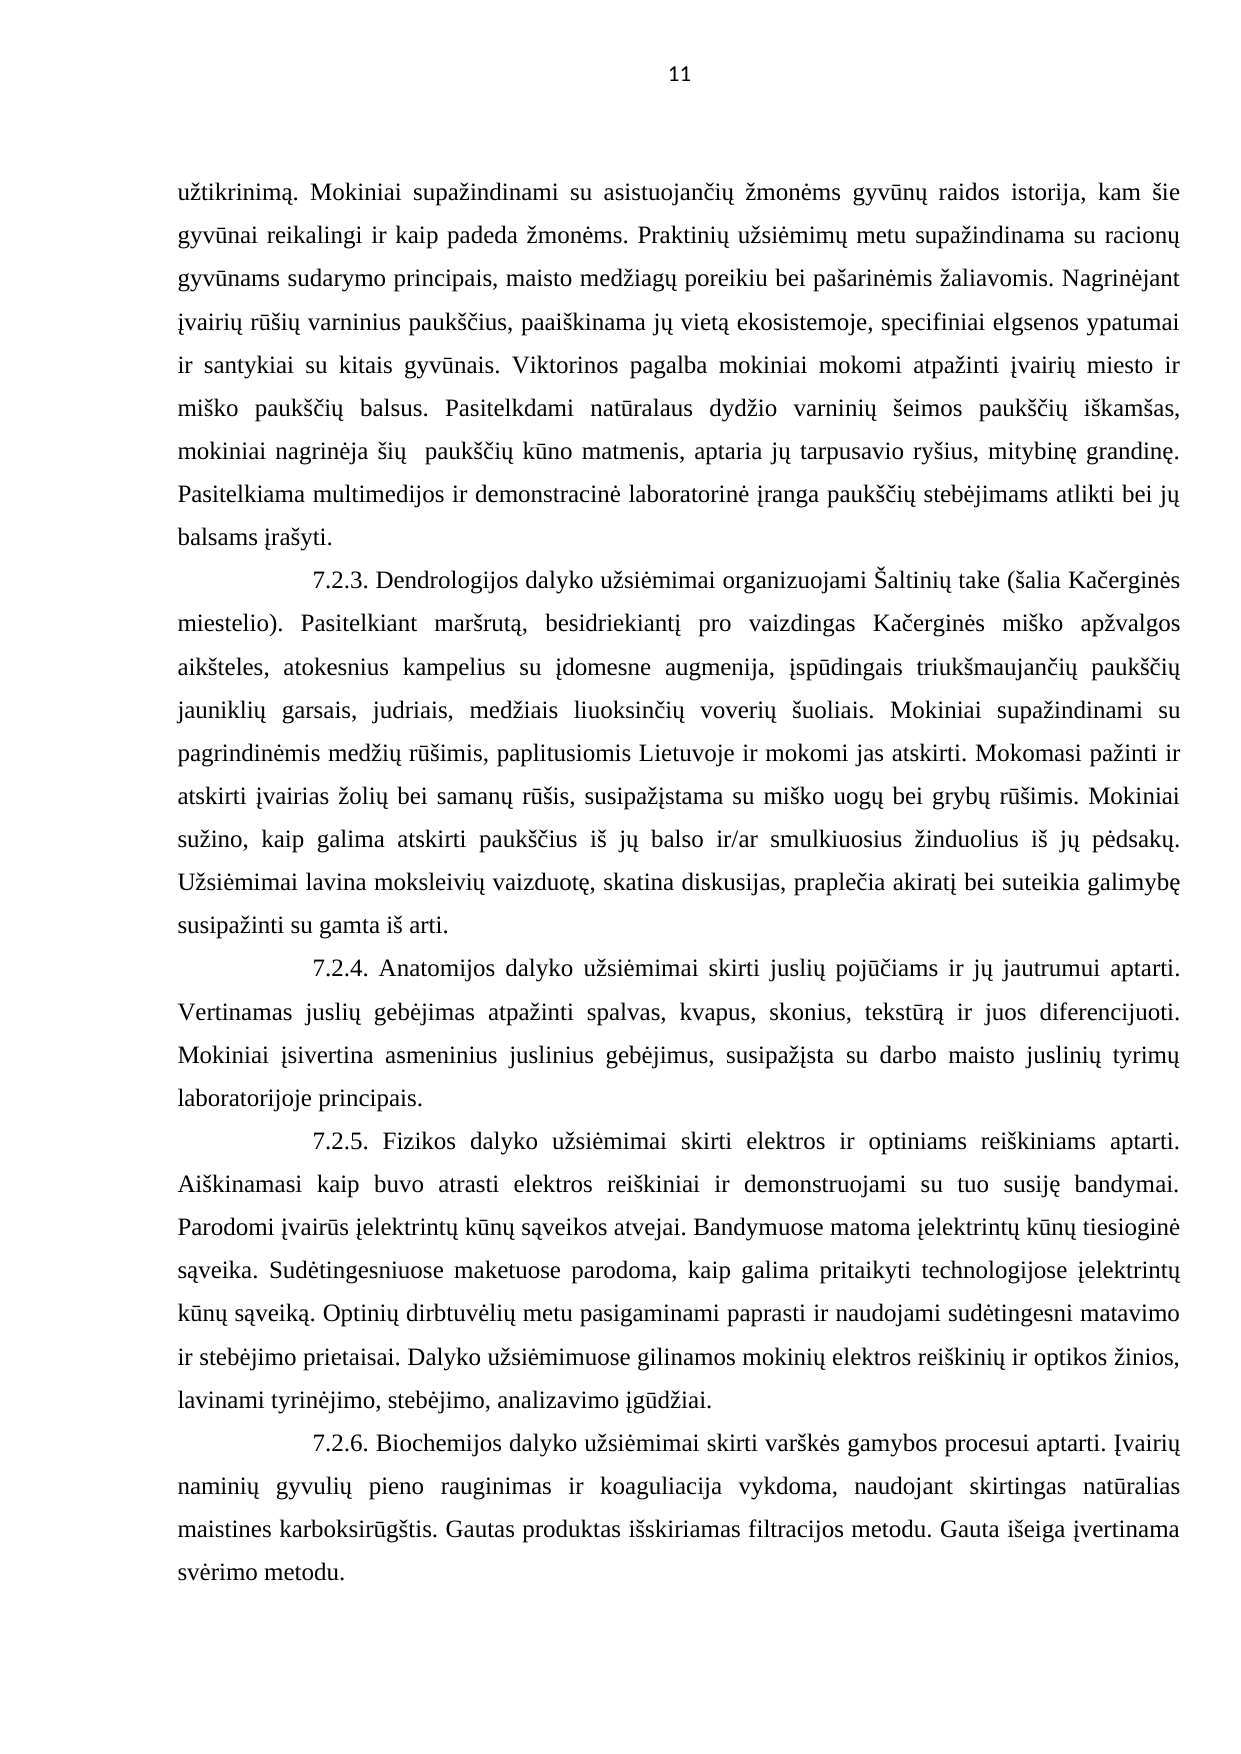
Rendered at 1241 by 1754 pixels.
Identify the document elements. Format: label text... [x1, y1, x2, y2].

text 7.2.5. Fizikos dalyko užsiėmimai skirti elektros ir optiniams reiškiniams aptarti. Aiškinamasi kaip buvo atrasti elektros reiškiniai ir demonstruojami su tuo susiję bandymai. Parodomi įvairūs įelektrintų kūnų sąveikos atvejai. Bandymuose matoma įelektrintų kūnų tiesioginė sąveika. Sudėtingesniuose maketuose parodoma, kaip galima pritaikyti technologijose įelektrintų kūnų sąveiką. Optinių dirbtuvėlių metu pasigaminami paprasti ir naudojami sudėtingesni matavimo ir stebėjimo prietaisai. Dalyko užsiėmimuose gilinamos mokinių elektros reiškinių ir optikos žinios, lavinami tyrinėjimo, stebėjimo, analizavimo įgūdžiai. [177, 1126, 1181, 1413]
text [177, 177, 1181, 551]
text 7.2.4. Anatomijos dalyko užsiėmimai skirti juslių pojūčiams ir jų jautrumui aptarti. Vertinamas juslių gebėjimas atpažinti spalvas, kvapus, skonius, tekstūrą ir juos diferencijuoti. Mokiniai įsivertina asmeninius juslinius gebėjimus, susipažįsta su darbo maisto juslinių tyrimų laboratorijoje principais. [177, 953, 1181, 1112]
text 7.2.3. Dendrologijos dalyko užsiėmimai organizuojami Šaltinių take (šalia Kačerginės miestelio). Pasitelkiant maršrutą, besidriekiantį pro vaizdingas Kačerginės miško apžvalgos aikšteles, atokesnius kampelius su įdomesne augmenija, įspūdingais triukšmaujančių paukščių jauniklių garsais, judriais, medžiais liuoksinčių voverių šuoliais. Mokiniai supažindinami su pagrindinėmis medžių rūšimis, paplitusiomis Lietuvoje ir mokomi jas atskirti. Mokomasi pažinti ir atskirti įvairias žolių bei samanų rūšis, susipažįstama su miško uogų bei grybų rūšimis. Mokiniai sužino, kaip galima atskirti paukščius iš jų balso ir/ar smulkiuosius žinduolius iš jų pėdsakų. Užsiėmimai lavina moksleivių vaizduotę, skatina diskusijas, praplečia akiratį bei suteikia galimybę susipažinti su gamta iš arti. [177, 565, 1181, 939]
text 7.2.6. Biochemijos dalyko užsiėmimai skirti varškės gamybos procesui aptarti. Įvairių naminių gyvulių pieno rauginimas ir koaguliacija vykdoma, naudojant skirtingas natūralias maistines karboksirūgštis. Gautas produktas išskiriamas filtracijos metodu. Gauta išeiga įvertinama svėrimo metodu. [177, 1428, 1181, 1586]
